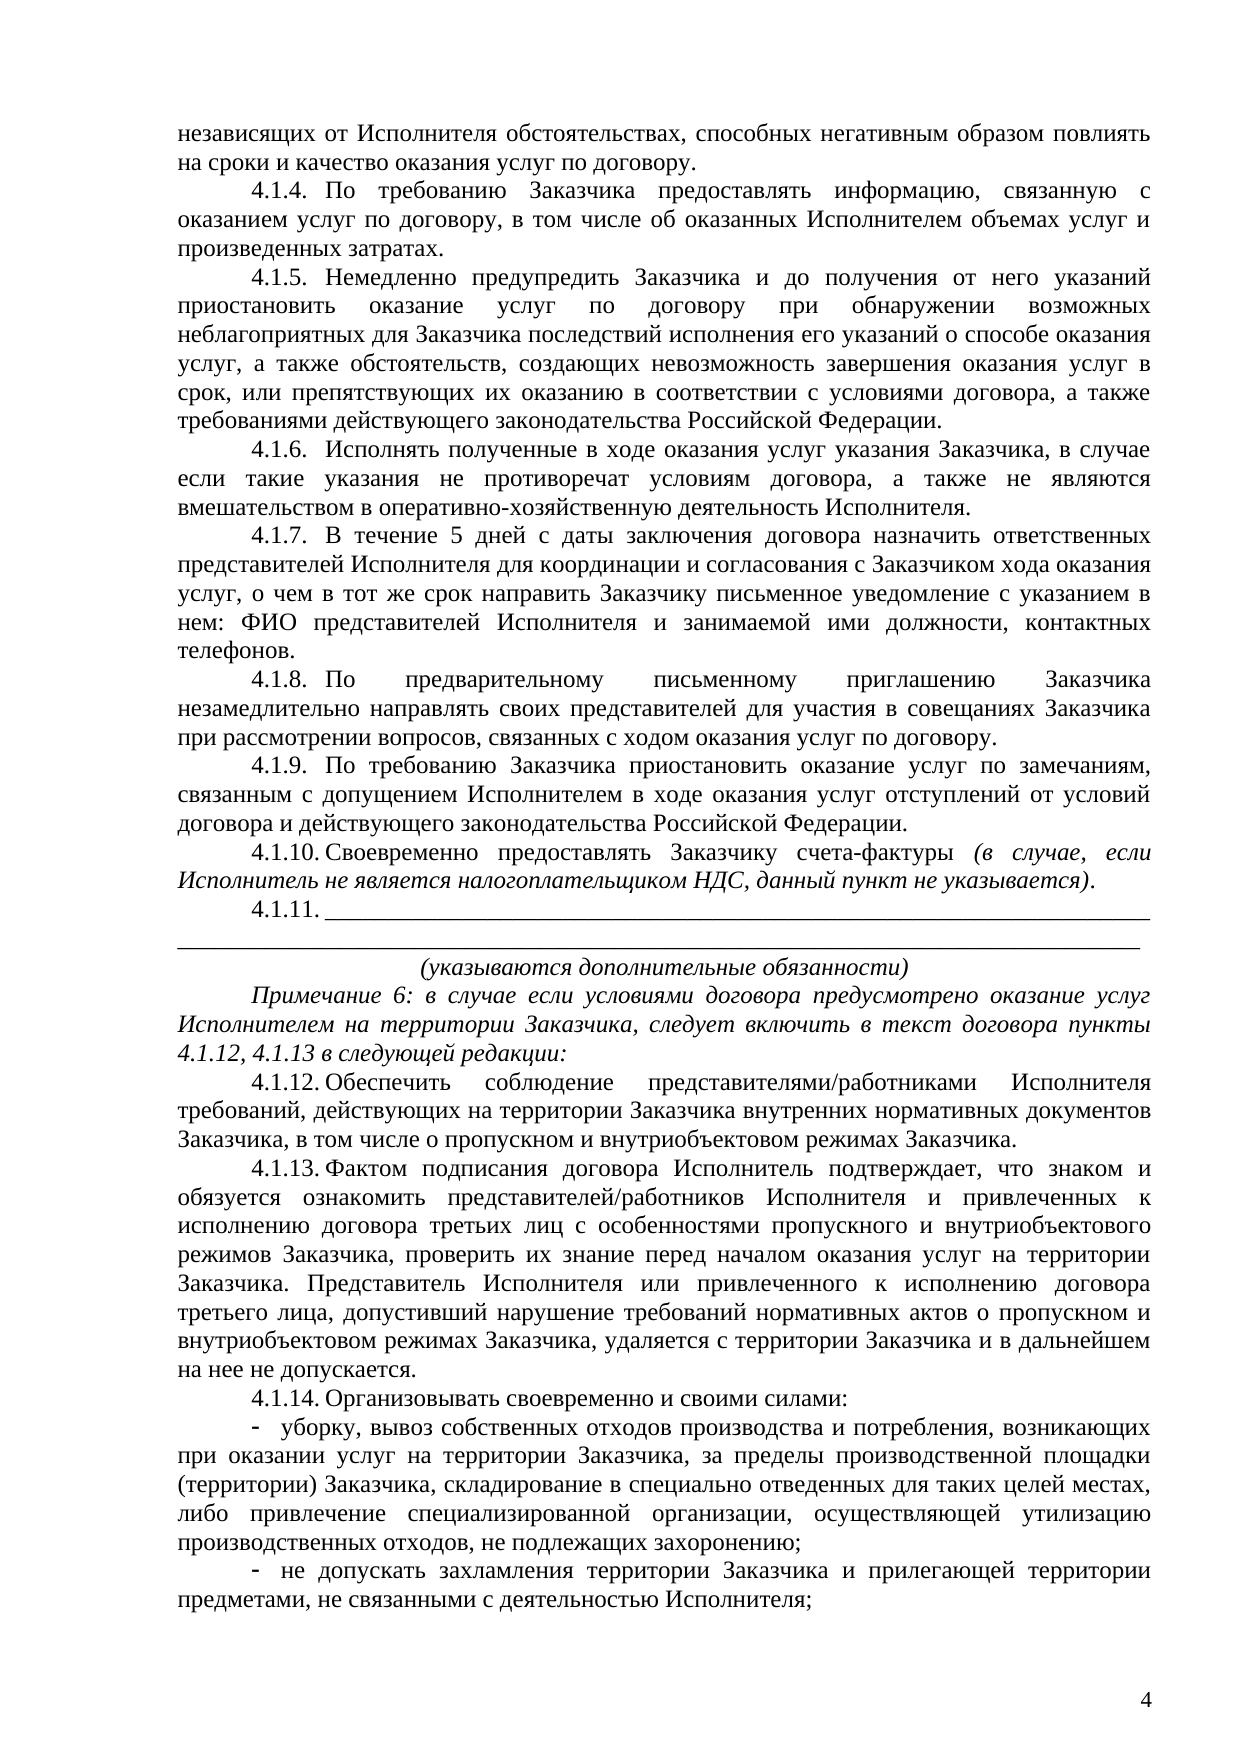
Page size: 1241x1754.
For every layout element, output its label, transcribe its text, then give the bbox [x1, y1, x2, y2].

text (указываются дополнительные обязанности) [177, 981, 1152, 1009]
list Своевременно предоставлять Заказчику счета-фактуры (в случае, если Исполнитель не является налогоплательщиком НДС, данный пункт не указывается). [177, 866, 1152, 923]
list Немедленно предупредить Заказчика и до получения от него указаний приостановить оказание услуг по договору при обнаружении возможных неблагоприятных для Заказчика последствий исполнения его указаний о способе оказания услуг, а также обстоятельств, создающих невозможность завершения оказания услуг в срок, или препятствующих их оказанию в соответствии с условиями договора, а также требованиями действующего законодательства Российской Федерации. [177, 291, 1152, 463]
list _______________________________________________________________________________________________________________________________________________ [177, 923, 1152, 981]
list В течение 5 дней с даты заключения договора назначить ответственных представителей Исполнителя для координации и согласования с Заказчиком хода оказания услуг, о чем в тот же срок направить Заказчику письменное уведомление с указанием в нем: ФИО представителей Исполнителя и занимаемой ими должности, контактных телефонов. [177, 549, 1152, 693]
list Обеспечить соблюдение представителями/работниками Исполнителя требований, действующих на территории Заказчика внутренних нормативных документов Заказчика, в том числе о пропускном и внутриобъектовом режимах Заказчика. [177, 1096, 1152, 1182]
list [177, 118, 1152, 204]
list Исполнять полученные в ходе оказания услуг указания Заказчика, в случае если такие указания не противоречат условиям договора, а также не являются вмешательством в оперативно-хозяйственную деятельность Исполнителя. [177, 463, 1152, 549]
list По предварительному письменному приглашению Заказчика незамедлительно направлять своих представителей для участия в совещаниях Заказчика при рассмотрении вопросов, связанных с ходом оказания услуг по договору. [177, 693, 1152, 779]
list По требованию Заказчика предоставлять информацию, связанную с оказанием услуг по договору, в том числе об оказанных Исполнителем объемах услуг и произведенных затратах. [177, 204, 1152, 291]
list Организовывать своевременно и своими силами: [177, 1412, 1152, 1441]
list По требованию Заказчика приостановить оказание услуг по замечаниям, связанным с допущением Исполнителем в ходе оказания услуг отступлений от условий договора и действующего законодательства Российской Федерации. [177, 779, 1152, 866]
list Фактом подписания договора Исполнитель подтверждает, что знаком и обязуется ознакомить представителей/работников Исполнителя и привлеченных к исполнению договора третьих лиц с особенностями пропускного и внутриобъектового режимов Заказчика, проверить их знание перед началом оказания услуг на территории Заказчика. Представитель Исполнителя или привлеченного к исполнению договора третьего лица, допустивший нарушение требований нормативных актов о пропускном и внутриобъектовом режимах Заказчика, удаляется с территории Заказчика и в дальнейшем на нее не допускается. [177, 1182, 1152, 1412]
list уборку, вывоз собственных отходов производства и потребления, возникающих при оказании услуг на территории Заказчика, за пределы производственной площадки (территории) Заказчика, складирование в специально отведенных для таких целей местах, либо привлечение специализированной организации, осуществляющей утилизацию производственных отходов, не подлежащих захоронению; [177, 1441, 1152, 1584]
text Примечание 6: в случае если условиями договора предусмотрено оказание услуг Исполнителем на территории Заказчика, следует включить в текст договора пункты 4.1.12, 4.1.13 в следующей редакции: [177, 1009, 1152, 1096]
